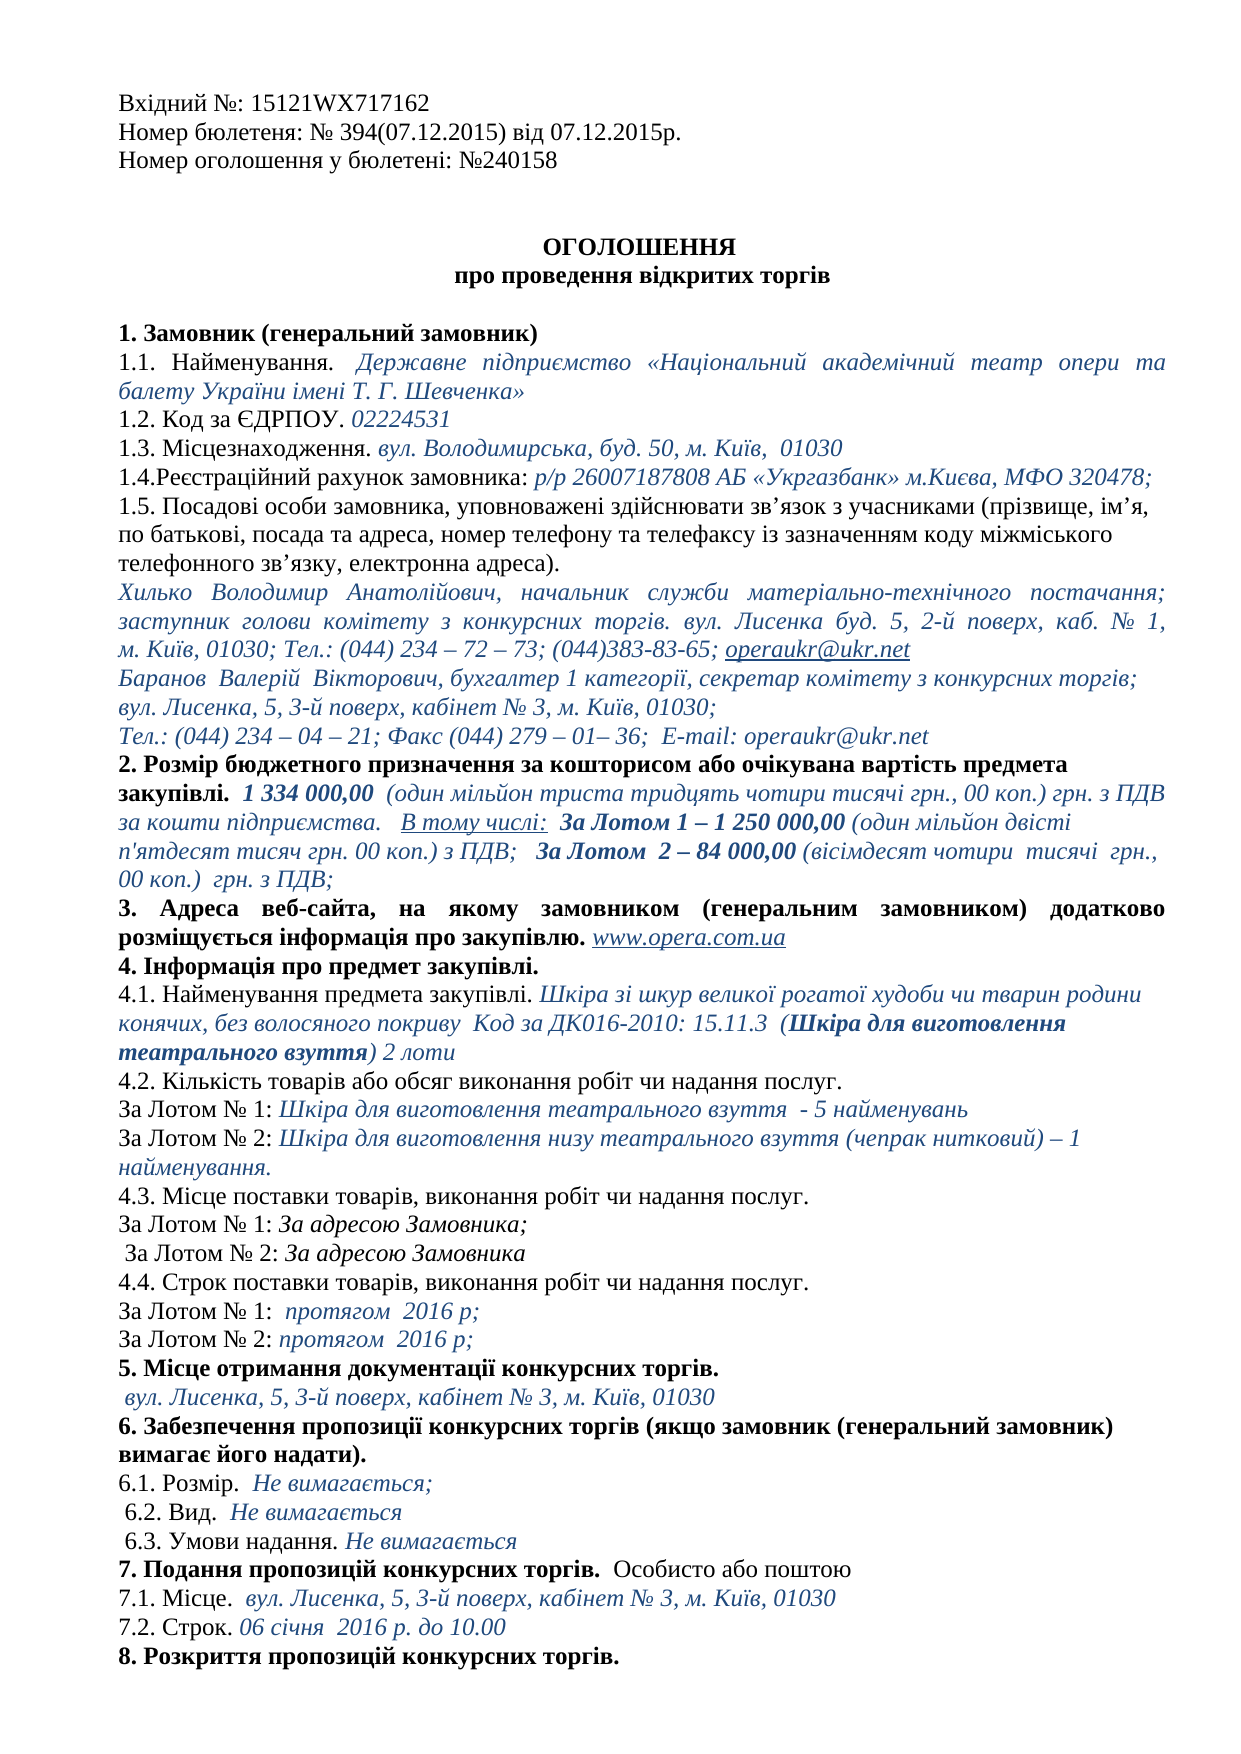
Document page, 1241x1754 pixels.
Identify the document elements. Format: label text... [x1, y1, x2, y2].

text 6.3. Умови надання. Не вимагається [118, 1526, 1167, 1554]
text За Лотом № 2: протягом 2016 р; [118, 1324, 1167, 1353]
text Баранов Валерій Вікторович, бухгалтер 1 категорії, секретар комітету з конкурсних торгів; [118, 663, 1167, 692]
text 1.3. Місцезнаходження. вул. Володимирська, буд. . Київ, 01030 [118, 433, 1167, 462]
text 8. Розкриття пропозицій конкурсних торгів. [118, 1641, 1167, 1669]
text 7. Подання пропозицій конкурсних торгів. Особисто або поштою [118, 1554, 1167, 1583]
text вул. Лисенка, 5, 3-й поверх, кабінет № . Київ, 01030 [118, 1382, 1167, 1411]
text ОГОЛОШЕННЯ про проведення відкритих торгів [118, 232, 1167, 289]
text 4.3. Місце поставки товарів, виконання робіт чи надання послуг. [118, 1181, 1167, 1209]
text 6.2. Вид. Не вимагається [118, 1497, 1167, 1526]
text 2. Розмір бюджетного призначення за кошторисом або очікувана вартість предмета закупівлі. 1 334 000,00 (один мільйон триста тридцять чотири тисячі грн., 00 коп.) грн. з ПДВ за кошти підприємства. В тому числі: За Лотом 1 – 1 250 000,00 (один мільйон двісті п'ятдесят тисяч грн. 00 коп.) з ПДВ; За Лотом 2 – 84 000,00 (вісімдесят чотири тисячі грн., 00 коп.) грн. з ПДВ; [118, 749, 1167, 893]
text 1.2. Код за ЄДРПОУ. 02224531 [118, 404, 1167, 433]
text 4. Інформація про предмет закупівлі. [118, 951, 1167, 979]
table_cell Номер оголошення у бюлетені: №240158 [118, 145, 1165, 174]
text 4.4. Строк поставки товарів, виконання робіт чи надання послуг. [118, 1267, 1167, 1296]
text 6. Забезпечення пропозиції конкурсних торгів (якщо замовник (генеральний замовник) вимагає його надати). [118, 1411, 1167, 1468]
text За Лотом № 1: Шкіра для виготовлення театрального взуття - 5 найменувань [118, 1094, 1167, 1123]
text вул. Лисенка, 5, 3-й поверх, кабінет № . Київ, 01030; [118, 692, 1167, 721]
text Хилько Володимир Анатолійович, начальник служби матеріально-технічного постачання; заступник голови комітету з конкурсних торгів. вул. Лисенка буд. 5, 2-й поверх, каб. № 1, м. Київ, 01030; Тел.: (044) 234 – 72 – 73; (044)383-83-65; operaukr@ukr.net [118, 577, 1167, 663]
text 4.1. Найменування предмета закупівлі. Шкіра зі шкур великої рогатої худоби чи тварин родини конячих, без волосяного покриву Код за ДК016-2010: 15.11.3 (Шкіра для виготовлення театрального взуття) 2 лоти [118, 979, 1167, 1066]
text Тел.: (044) 234 – 04 – 21; Факс (044) 279 – 01– 36; E-mail: operaukr@ukr.net [118, 721, 1167, 749]
table_header Вхідний №: 15121WX717162 [118, 88, 1164, 117]
text За Лотом № 1: За адресою Замовника; [118, 1209, 1167, 1238]
text За Лотом № 2: Шкіра для виготовлення низу театрального взуття (чепрак нитковий) – 1 найменування. [118, 1123, 1167, 1181]
table_header Номер бюлетеня: № 394(07.12.2015) від 07.12.2015р. [118, 117, 1165, 145]
text 1.1. Найменування. Державне підприємство «Національний академічний театр опери та балету України імені Т. Г. Шевченка» [118, 347, 1167, 404]
text 1.4.Реєстраційний рахунок замовника: р/р 26007187808 АБ «Укргазбанк» м.Києва, МФО 320478; [118, 462, 1167, 491]
text 5. Місце отримання документації конкурсних торгів. [118, 1353, 1167, 1382]
text 3. Адреса веб-сайта, на якому замовником (генеральним замовником) додатково розміщується інформація про закупівлю. www.opera.com.ua [118, 893, 1167, 951]
text За Лотом № 1: протягом 2016 р; [118, 1296, 1167, 1324]
text 1.5. Посадові особи замовника, уповноважені здійснювати зв’язок з учасниками (прізвище, ім’я, по батькові, посада та адреса, номер телефону та телефаксу із зазначенням коду міжміського телефонного зв’язку, електронна адреса). [118, 491, 1167, 577]
text За Лотом № 2: За адресою Замовника [118, 1238, 1167, 1267]
text 6.1. Розмір. Не вимагається; [118, 1468, 1167, 1497]
text 7.2. Строк. 06 січня 2016 р. до 10.00 [118, 1612, 1167, 1641]
text 4.2. Кількість товарів або обсяг виконання робіт чи надання послуг. [118, 1066, 1167, 1094]
text 7.1. Місце. вул. Лисенка, 5, 3-й поверх, кабінет № . Київ, 01030 [118, 1583, 1167, 1612]
text 1. Замовник (генеральний замовник) [118, 318, 1167, 347]
